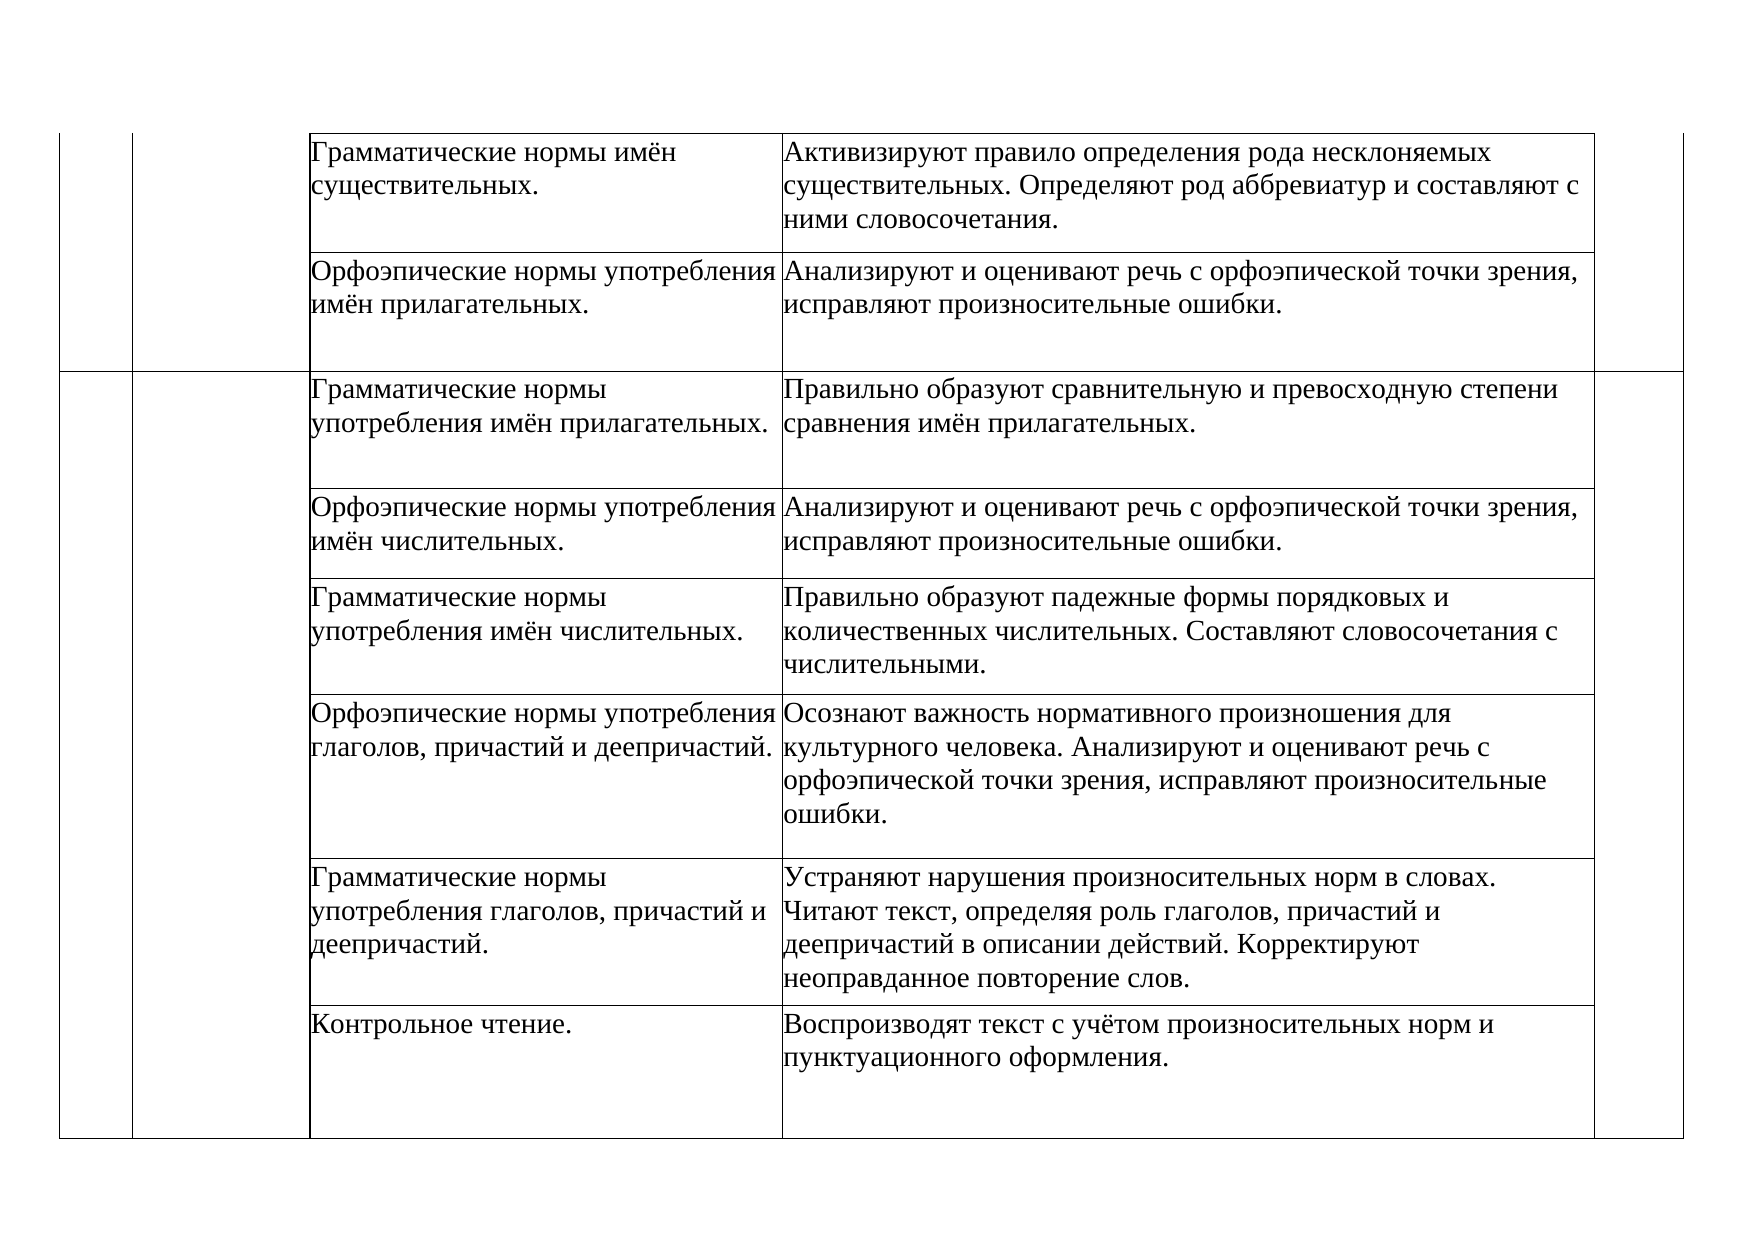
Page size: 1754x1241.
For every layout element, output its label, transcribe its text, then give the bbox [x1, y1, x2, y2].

table_cell Грамматические нормы имён существительных. [311, 134, 782, 252]
table_cell Орфоэпические нормы употребления имён числительных. [311, 489, 782, 578]
table_cell Грамматические нормы употребления имён числительных. [311, 579, 782, 694]
table_cell Воспроизводят текст с учётом произносительных норм и пунктуационного оформления. [783, 1006, 1594, 1137]
table_cell Осознают важность нормативного произношения для культурного человека. Анализируют и оценивают речь с орфоэпической точки зрения, исправляют произносительные ошибки. [783, 695, 1594, 858]
table_cell [133, 372, 309, 1137]
table_cell Устраняют нарушения произносительных норм в словах. Читают текст, определяя роль глаголов, причастий и деепричастий в описании действий. Корректируют неоправданное повторение слов. [783, 859, 1594, 1005]
table_cell [60, 372, 132, 1137]
table_cell Орфоэпические нормы употребления имён прилагательных. [311, 253, 782, 371]
table_cell Активизируют правило определения рода несклоняемых существительных. Определяют род аббревиатур и составляют с ними словосочетания. [783, 134, 1594, 252]
table_cell Правильно образуют падежные формы порядковых и количественных числительных. Составляют словосочетания с числительными. [783, 579, 1594, 694]
table_cell Анализируют и оценивают речь с орфоэпической точки зрения, исправляют произносительные ошибки. [783, 253, 1594, 371]
table_cell Орфоэпические нормы употребления глаголов, причастий и деепричастий. [311, 695, 782, 858]
table_cell [1595, 372, 1683, 1137]
table_cell Грамматические нормы употребления глаголов, причастий и деепричастий. [311, 859, 782, 1005]
table_cell Правильно образуют сравнительную и превосходную степени сравнения имён прилагательных. [783, 372, 1594, 488]
table_cell Грамматические нормы употребления имён прилагательных. [311, 372, 782, 488]
table_cell Контрольное чтение. [311, 1006, 782, 1137]
table_cell Анализируют и оценивают речь с орфоэпической точки зрения, исправляют произносительные ошибки. [783, 489, 1594, 578]
